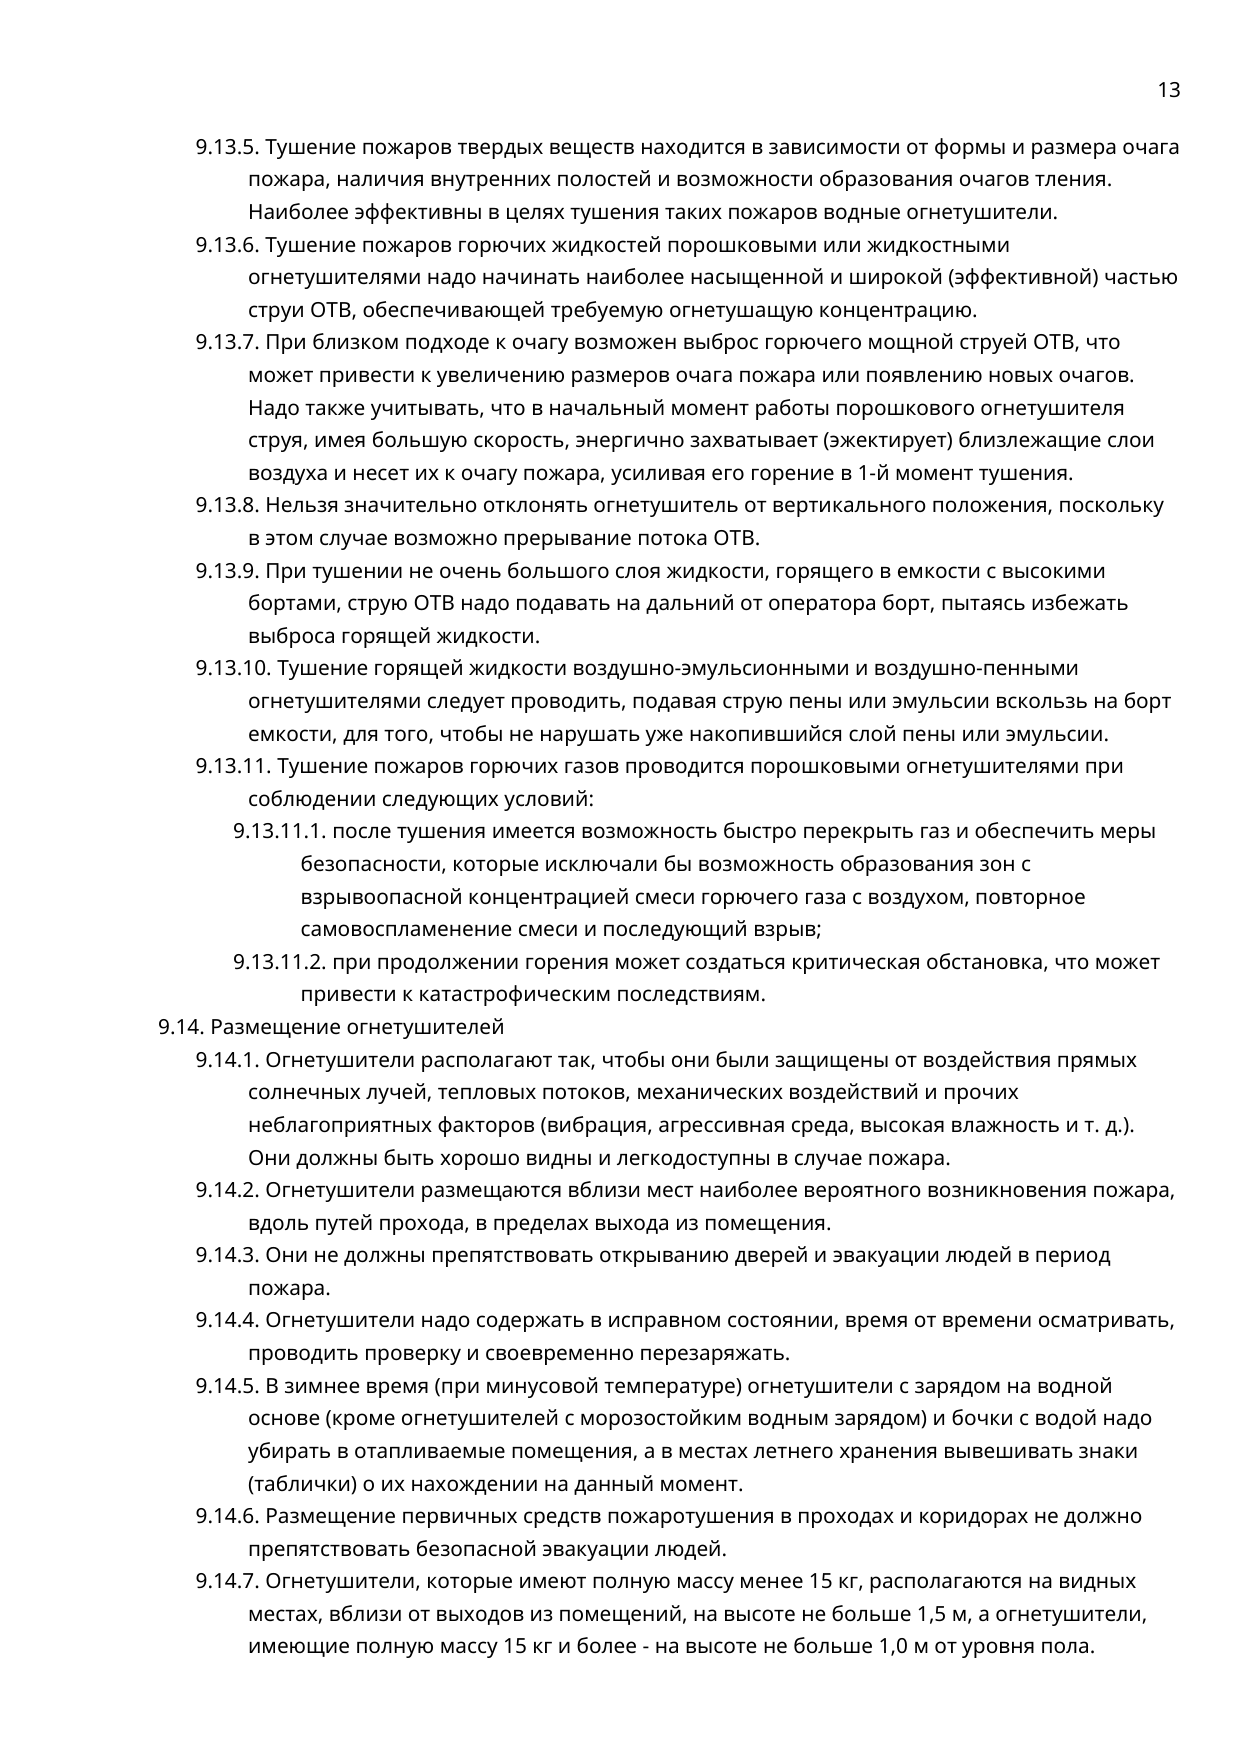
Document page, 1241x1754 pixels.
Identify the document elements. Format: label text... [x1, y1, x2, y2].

list Огнетушители, которые имеют полную массу менее 15 кг, располагаются на видных местах, вблизи от выходов из помещений, на высоте не больше 1,5 м, а огнетушители, имеющие полную массу 15 кг и более - на высоте не больше 1,0 м от уровня пола. [195, 1566, 1181, 1660]
list При тушении не очень большого слоя жидкости, горящего в емкости с высокими бортами, струю ОТВ надо подавать на дальний от оператора борт, пытаясь избежать выброса горящей жидкости. [195, 556, 1181, 649]
list При близком подходе к очагу возможен выброс горючего мощной струей ОТВ, что может привести к увеличению размеров очага пожара или появлению новых очагов. Надо также учитывать, что в начальный момент работы порошкового огнетушителя струя, имея большую скорость, энергично захватывает (эжектирует) близлежащие слои воздуха и несет их к очагу пожара, усиливая его горение в 1-й момент тушения. [195, 327, 1181, 486]
list В зимнее время (при минусовой температуре) огнетушители с зарядом на водной основе (кроме огнетушителей с морозостойким водным зарядом) и бочки с водой надо убирать в отапливаемые помещения, а в местах летнего хранения вывешивать знаки (таблички) о их нахождении на данный момент. [195, 1371, 1181, 1497]
list при продолжении горения может создаться критическая обстановка, что может привести к катастрофическим последствиям. [233, 947, 1181, 1008]
list Огнетушители располагают так, чтобы они были защищены от воздействия прямых солнечных лучей, тепловых потоков, механических воздействий и прочих неблагоприятных факторов (вибрация, агрессивная среда, высокая влажность и т. д.). Они должны быть хорошо видны и легкодоступны в случае пожара. [195, 1045, 1181, 1171]
list Тушение пожаров твердых веществ находится в зависимости от формы и размера очага пожара, наличия внутренних полостей и возможности образования очагов тления. Наиболее эффективны в целях тушения таких пожаров водные огнетушители. [195, 132, 1181, 226]
list Тушение пожаров горючих жидкостей порошковыми или жидкостными огнетушителями надо начинать наиболее насыщенной и широкой (эффективной) частью струи ОТВ, обеспечивающей требуемую огнетушащую концентрацию. [195, 230, 1181, 323]
list Огнетушители надо содержать в исправном состоянии, время от времени осматривать, проводить проверку и своевременно перезаряжать. [195, 1306, 1181, 1367]
list Тушение пожаров горючих газов проводится порошковыми огнетушителями при соблюдении следующих условий: [195, 751, 1181, 812]
list Тушение горящей жидкости воздушно-эмульсионными и воздушно-пенными огнетушителями следует проводить, подавая струю пены или эмульсии вскользь на борт емкости, для того, чтобы не нарушать уже накопившийся слой пены или эмульсии. [195, 653, 1181, 747]
list Огнетушители размещаются вблизи мест наиболее вероятного возникновения пожара, вдоль путей прохода, в пределах выхода из помещения. [195, 1175, 1181, 1236]
list Они не должны препятствовать открыванию дверей и эвакуации людей в период пожара. [195, 1240, 1181, 1301]
list Размещение огнетушителей [158, 1012, 1181, 1041]
list Размещение первичных средств пожаротушения в проходах и коридорах не должно препятствовать безопасной эвакуации людей. [195, 1501, 1181, 1562]
list Нельзя значительно отклонять огнетушитель от вертикального положения, поскольку в этом случае возможно прерывание потока ОТВ. [195, 491, 1181, 552]
list после тушения имеется возможность быстро перекрыть газ и обеспечить меры безопасности, которые исключали бы возможность образования зон с взрывоопасной концентрацией смеси горючего газа с воздухом, повторное самовоспламенение смеси и последующий взрыв; [233, 817, 1181, 943]
